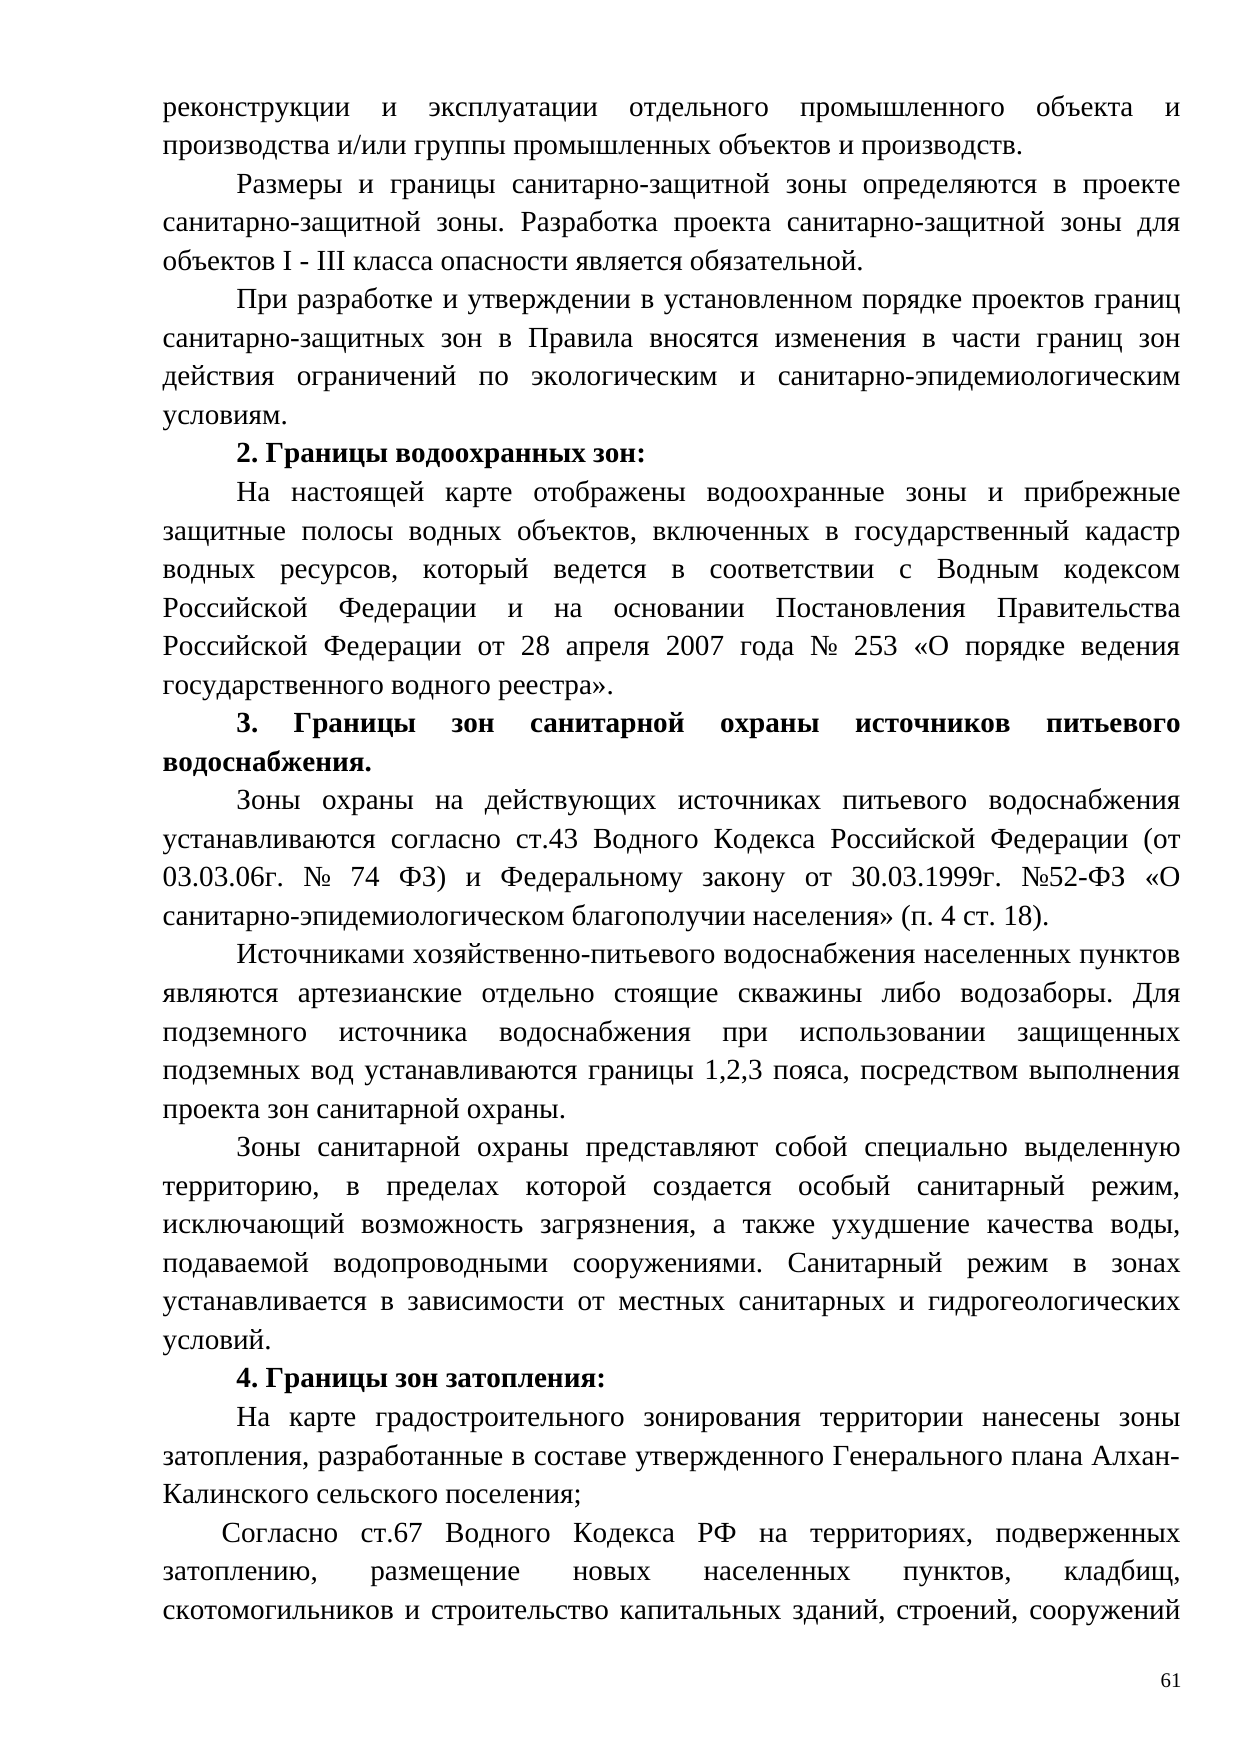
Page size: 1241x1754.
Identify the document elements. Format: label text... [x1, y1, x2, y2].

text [162, 1515, 1181, 1625]
text Зоны охраны на действующих источниках питьевого водоснабжения устанавливаются согласно ст.43 Водного Кодекса Российской Федерации (от 03.03.06г. № 74 ФЗ) и Федеральному закону от 30.03.1999г. №52-ФЗ «О санитарно-эпидемиологическом благополучии населения» (п. 4 ст. 18). [162, 782, 1181, 932]
text 4. Границы зон затопления: [162, 1361, 1181, 1394]
text На настоящей карте отображены водоохранные зоны и прибрежные защитные полосы водных объектов, включенных в государственный кадастр водных ресурсов, который ведется в соответствии с Водным кодексом Российской Федерации и на основании Постановления Правительства Российской Федерации от 28 апреля 2007 года № 253 «О порядке ведения государственного водного реестра». [162, 474, 1181, 700]
text На карте градостроительного зонирования территории нанесены зоны затопления, разработанные в составе утвержденного Генерального плана Алхан-Калинского сельского поселения; [162, 1399, 1181, 1510]
text Источниками хозяйственно-питьевого водоснабжения населенных пунктов являются артезианские отдельно стоящие скважины либо водозаборы. Для подземного источника водоснабжения при использовании защищенных подземных вод устанавливаются границы 1,2,3 пояса, посредством выполнения проекта зон санитарной охраны. [162, 937, 1181, 1124]
text Зоны санитарной охраны представляют собой специально выделенную территорию, в пределах которой создается особый санитарный режим, исключающий возможность загрязнения, а также ухудшение качества воды, подаваемой водопроводными сооружениями. Санитарный режим в зонах устанавливается в зависимости от местных санитарных и гидрогеологических условий. [162, 1129, 1181, 1356]
text 2. Границы водоохранных зон: [162, 436, 1181, 469]
text 3. Границы зон санитарной охраны источников питьевого водоснабжения. [162, 705, 1181, 777]
text При разработке и утверждении в установленном порядке проектов границ санитарно-защитных зон в Правила вносятся изменения в части границ зон действия ограничений по экологическим и санитарно-эпидемиологическим условиям. [162, 281, 1181, 431]
text Размеры и границы санитарно-защитной зоны определяются в проекте санитарно-защитной зоны. Разработка проекта санитарно-защитной зоны для объектов I - III класса опасности является обязательной. [162, 166, 1181, 276]
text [162, 89, 1181, 161]
